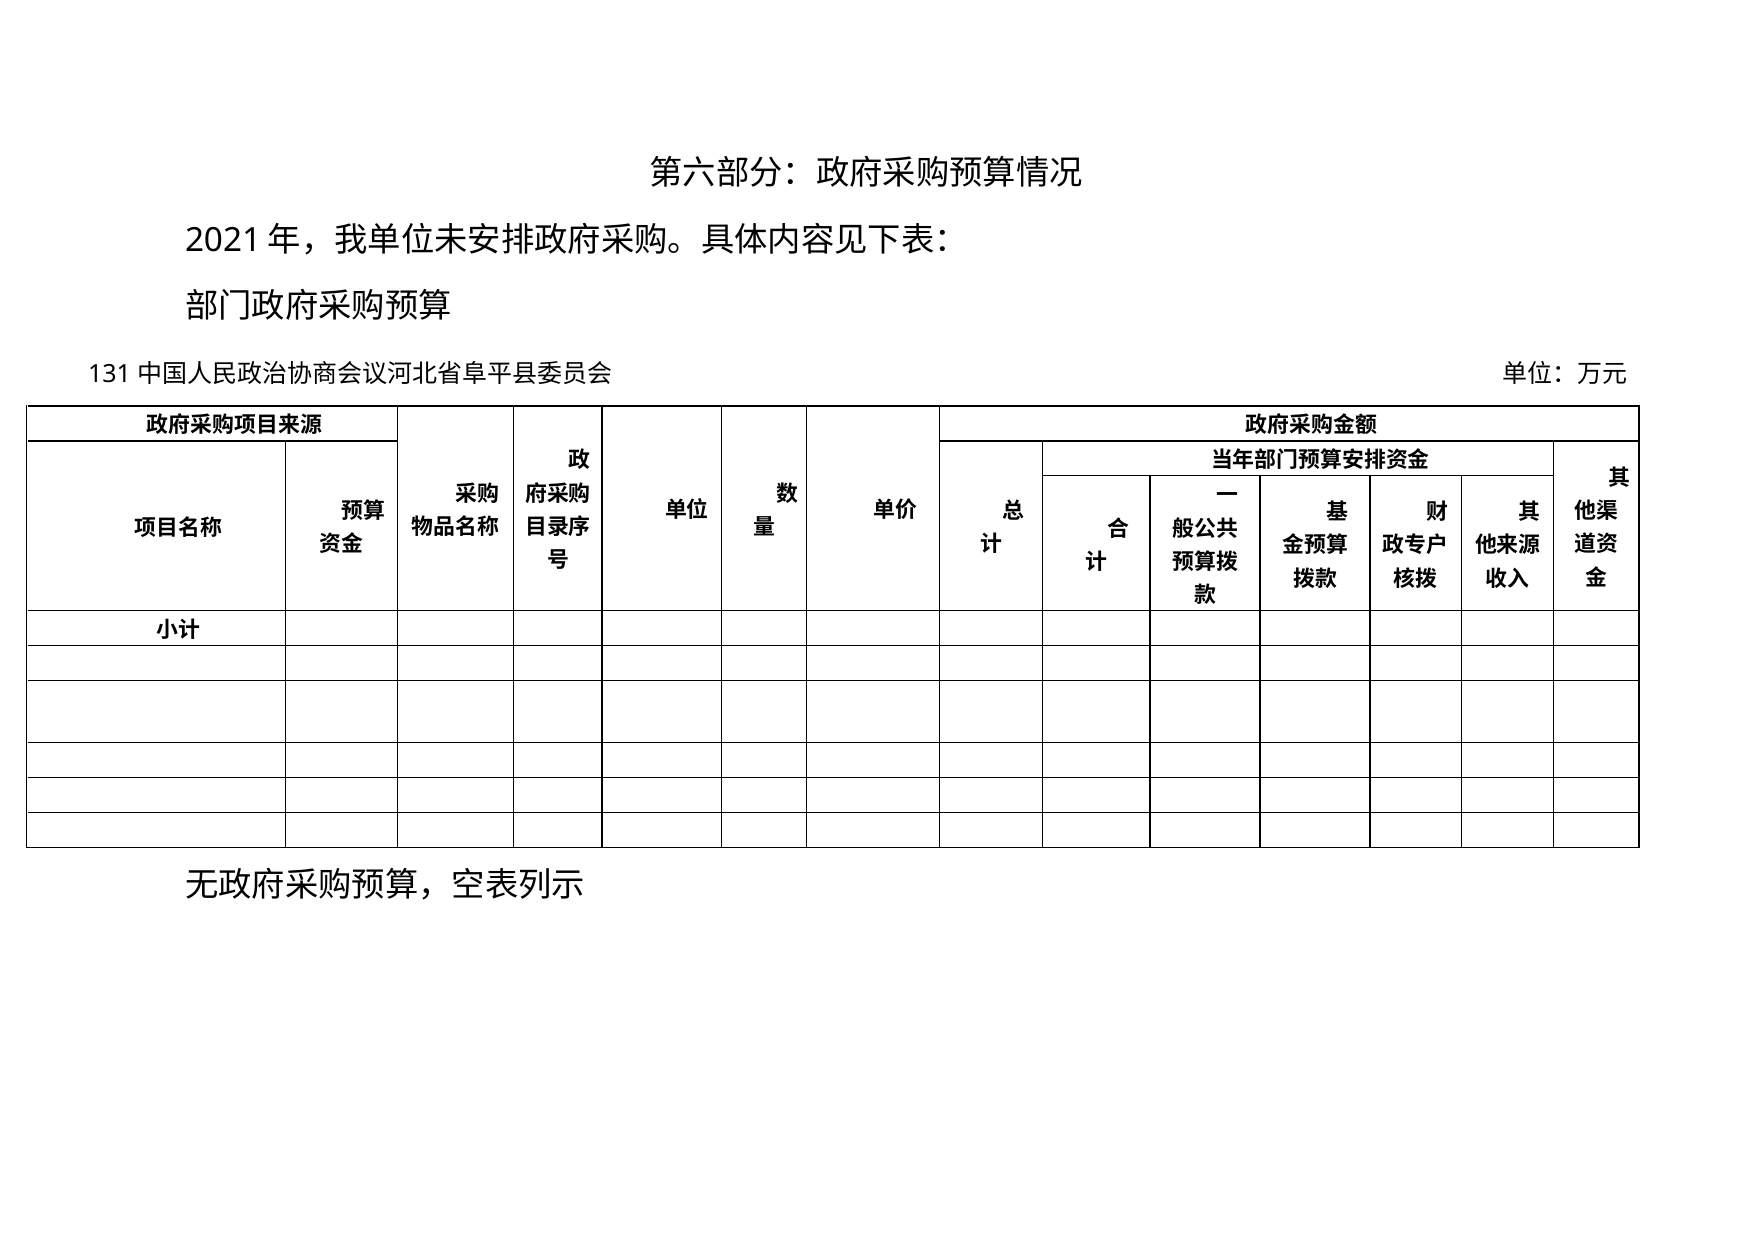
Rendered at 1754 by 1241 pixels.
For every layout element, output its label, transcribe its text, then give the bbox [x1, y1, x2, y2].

table_cell [722, 778, 806, 812]
table_cell [1261, 743, 1369, 777]
table_cell 总计 [940, 442, 1042, 610]
table_cell [603, 646, 721, 679]
table_cell [398, 813, 513, 847]
table_cell [1261, 681, 1369, 742]
table_cell [1554, 778, 1638, 812]
table_cell [286, 813, 397, 847]
table_cell [398, 646, 513, 679]
table_cell 合计 [1043, 476, 1149, 610]
table_cell [1554, 813, 1638, 847]
table_cell [398, 681, 513, 742]
table_cell [1043, 681, 1149, 742]
table_cell [1151, 646, 1259, 679]
table_cell [603, 743, 721, 777]
text 无政府采购预算，空表列示 [118, 848, 1547, 915]
table_cell [514, 813, 601, 847]
table_cell [1043, 778, 1149, 812]
table_cell [1371, 813, 1461, 847]
table_cell [1554, 611, 1638, 644]
table_cell [514, 681, 601, 742]
table_cell [1554, 681, 1638, 742]
table_cell [1151, 743, 1259, 777]
table_cell [398, 778, 513, 812]
table_cell [807, 778, 939, 812]
text 2021年，我单位未安排政府采购。具体内容见下表： [118, 203, 1547, 270]
table_header 131 中国人民政治协商会议河北省阜平县委员会 [27, 338, 939, 405]
table_cell [514, 778, 601, 812]
table_cell [398, 611, 513, 644]
table_cell [807, 813, 939, 847]
table_cell [1043, 646, 1149, 679]
text 部门政府采购预算 [118, 270, 1547, 337]
table_cell [1371, 611, 1461, 644]
table_cell [807, 611, 939, 644]
table_cell 小计 [27, 611, 285, 644]
table_cell [722, 743, 806, 777]
table_cell 基金预算拨款 [1261, 476, 1369, 610]
table_cell [1151, 813, 1259, 847]
table_cell [514, 646, 601, 679]
table_cell [1462, 743, 1553, 777]
table_cell [286, 681, 397, 742]
table_cell [807, 646, 939, 679]
table_cell 政府采购金额 [940, 407, 1638, 440]
table_cell [514, 743, 601, 777]
table_cell [27, 778, 285, 812]
table_cell [807, 743, 939, 777]
table_cell [1462, 778, 1553, 812]
table_cell [1043, 813, 1149, 847]
table_cell 数量 [722, 407, 806, 610]
table_cell [1151, 681, 1259, 742]
table_cell [1261, 778, 1369, 812]
table_cell [1043, 743, 1149, 777]
table_cell [286, 778, 397, 812]
table_cell [722, 611, 806, 644]
table_cell [286, 611, 397, 644]
table_cell [940, 813, 1042, 847]
table_cell 一般公共预算拨款 [1151, 476, 1259, 610]
table_cell 其他渠道资金 [1554, 442, 1638, 610]
table_cell [1462, 611, 1553, 644]
table_cell [603, 681, 721, 742]
table_cell 采购物品名称 [398, 407, 513, 610]
table_cell [722, 813, 806, 847]
table_cell [722, 646, 806, 679]
table_cell [807, 681, 939, 742]
table_cell [1371, 681, 1461, 742]
table_cell 财政专户核拨 [1371, 476, 1461, 610]
table_cell 项目名称 [27, 441, 285, 610]
text 第六部分：政府采购预算情况 [118, 137, 1547, 203]
table_cell 其他来源收入 [1462, 476, 1553, 610]
table_cell [940, 646, 1042, 679]
table_cell [1554, 646, 1638, 679]
table_cell [27, 681, 285, 742]
table_cell [603, 611, 721, 644]
table_cell [603, 778, 721, 812]
table_cell [398, 743, 513, 777]
table_cell [722, 681, 806, 742]
table_cell [27, 646, 285, 679]
table_cell [1462, 813, 1553, 847]
table_cell [940, 611, 1042, 644]
table_cell 单价 [807, 407, 939, 610]
table_cell [1462, 646, 1553, 679]
table_header 单位：万元 [940, 338, 1638, 405]
table_cell [603, 813, 721, 847]
table_cell [1371, 646, 1461, 679]
table_cell [1554, 743, 1638, 777]
table_cell [1261, 646, 1369, 679]
table_cell 单位 [603, 407, 721, 610]
table_cell [1371, 778, 1461, 812]
table_cell [27, 743, 285, 777]
table_cell [940, 778, 1042, 812]
table_cell [1043, 611, 1149, 644]
table_cell [1261, 611, 1369, 644]
table_cell [1151, 778, 1259, 812]
table_cell [940, 743, 1042, 777]
table_cell [1261, 813, 1369, 847]
table_cell [1371, 743, 1461, 777]
table_cell 预算资金 [286, 442, 397, 610]
table_cell 当年部门预算安排资金 [1043, 442, 1553, 475]
table_cell [514, 611, 601, 644]
table_cell 政府采购目录序号 [514, 407, 601, 610]
table_cell [1151, 611, 1259, 644]
table_cell [940, 681, 1042, 742]
table_cell [1462, 681, 1553, 742]
table_cell [286, 646, 397, 679]
table_cell [27, 813, 285, 847]
table_cell 政府采购项目来源 [27, 406, 397, 440]
table_cell [286, 743, 397, 777]
